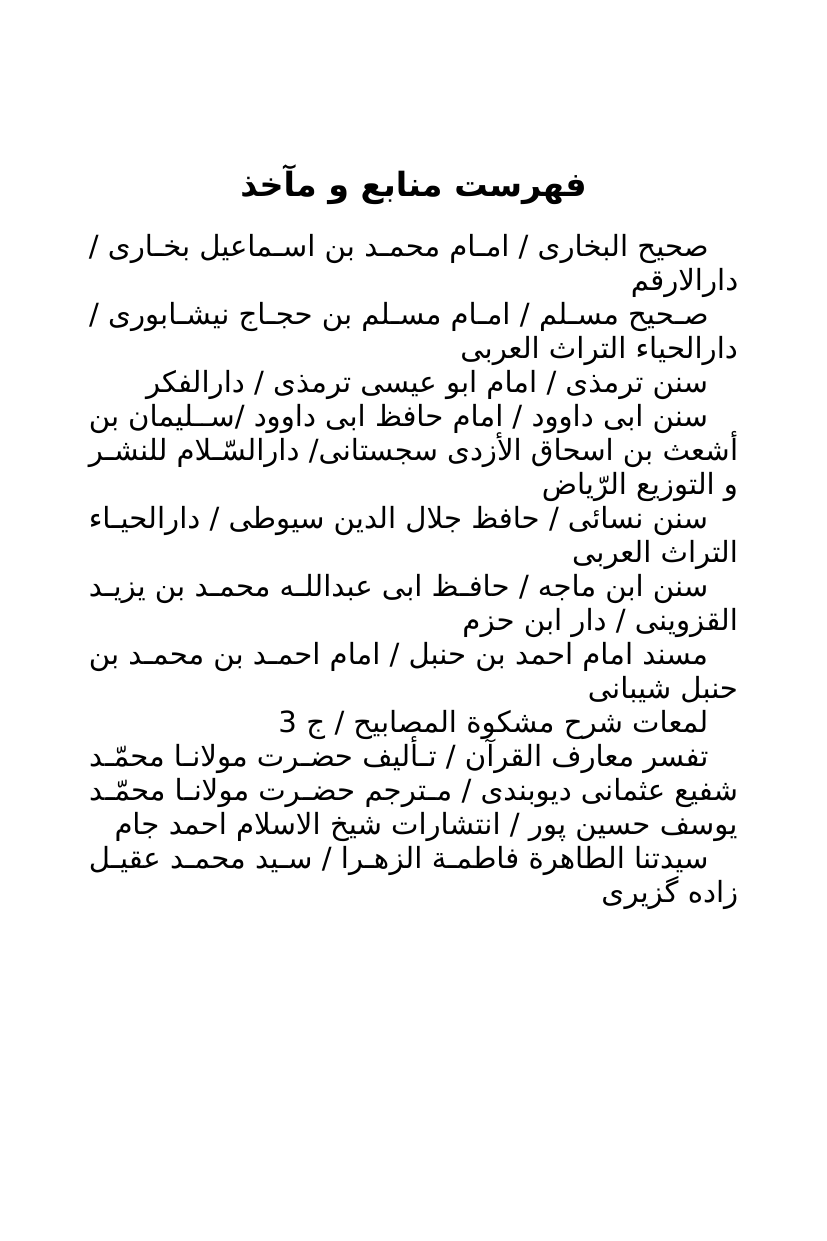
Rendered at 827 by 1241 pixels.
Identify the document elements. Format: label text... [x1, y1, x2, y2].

text فهرست منابع و مآخذ [89, 166, 738, 205]
text صحیح البخاری / امام محمد بن اسماعیل بخاری / دارالارقم [89, 230, 738, 298]
text سنن ابن ماجه / حافظ ابی عبدالله محمد بن یزید القزوینی / دار ابن حزم [89, 569, 738, 637]
text صحیح مسلم / امام مسلم بن حجاج نیشابوری / دارالحیاء التراث العربی [89, 298, 738, 366]
text سنن ابی داوود / امام حافظ ابی داوود /سلیمان بن أشعث بن اسحاق الأزدی سجستانی/ دارالسّلام للنشر و التوزیع الرّیاض [89, 399, 738, 501]
text مسند امام احمد بن حنبل / امام احمد بن محمد بن حنبل شیبانی [89, 637, 738, 705]
text تفسر معارف القرآن / تألیف حضرت مولانا محمّد شفیع عثمانی دیوبندی / مترجم حضرت مولانا محمّد یوسف حسین پور / انتشارات شیخ الاسلام احمد جام [89, 739, 738, 841]
text سیدتنا الطاهرة فاطمة الزهرا / سید محمد عقیل زاده گزیری [89, 841, 738, 909]
text سنن ترمذی / امام ابو عیسی ترمذی / دارالفکر [89, 366, 738, 399]
text سنن نسائی / حافظ جلال الدین سیوطی / دارالحیاء التراث العربی [89, 501, 738, 569]
text لمعات شرح مشکوة المصابیح / ج 3 [89, 705, 738, 739]
